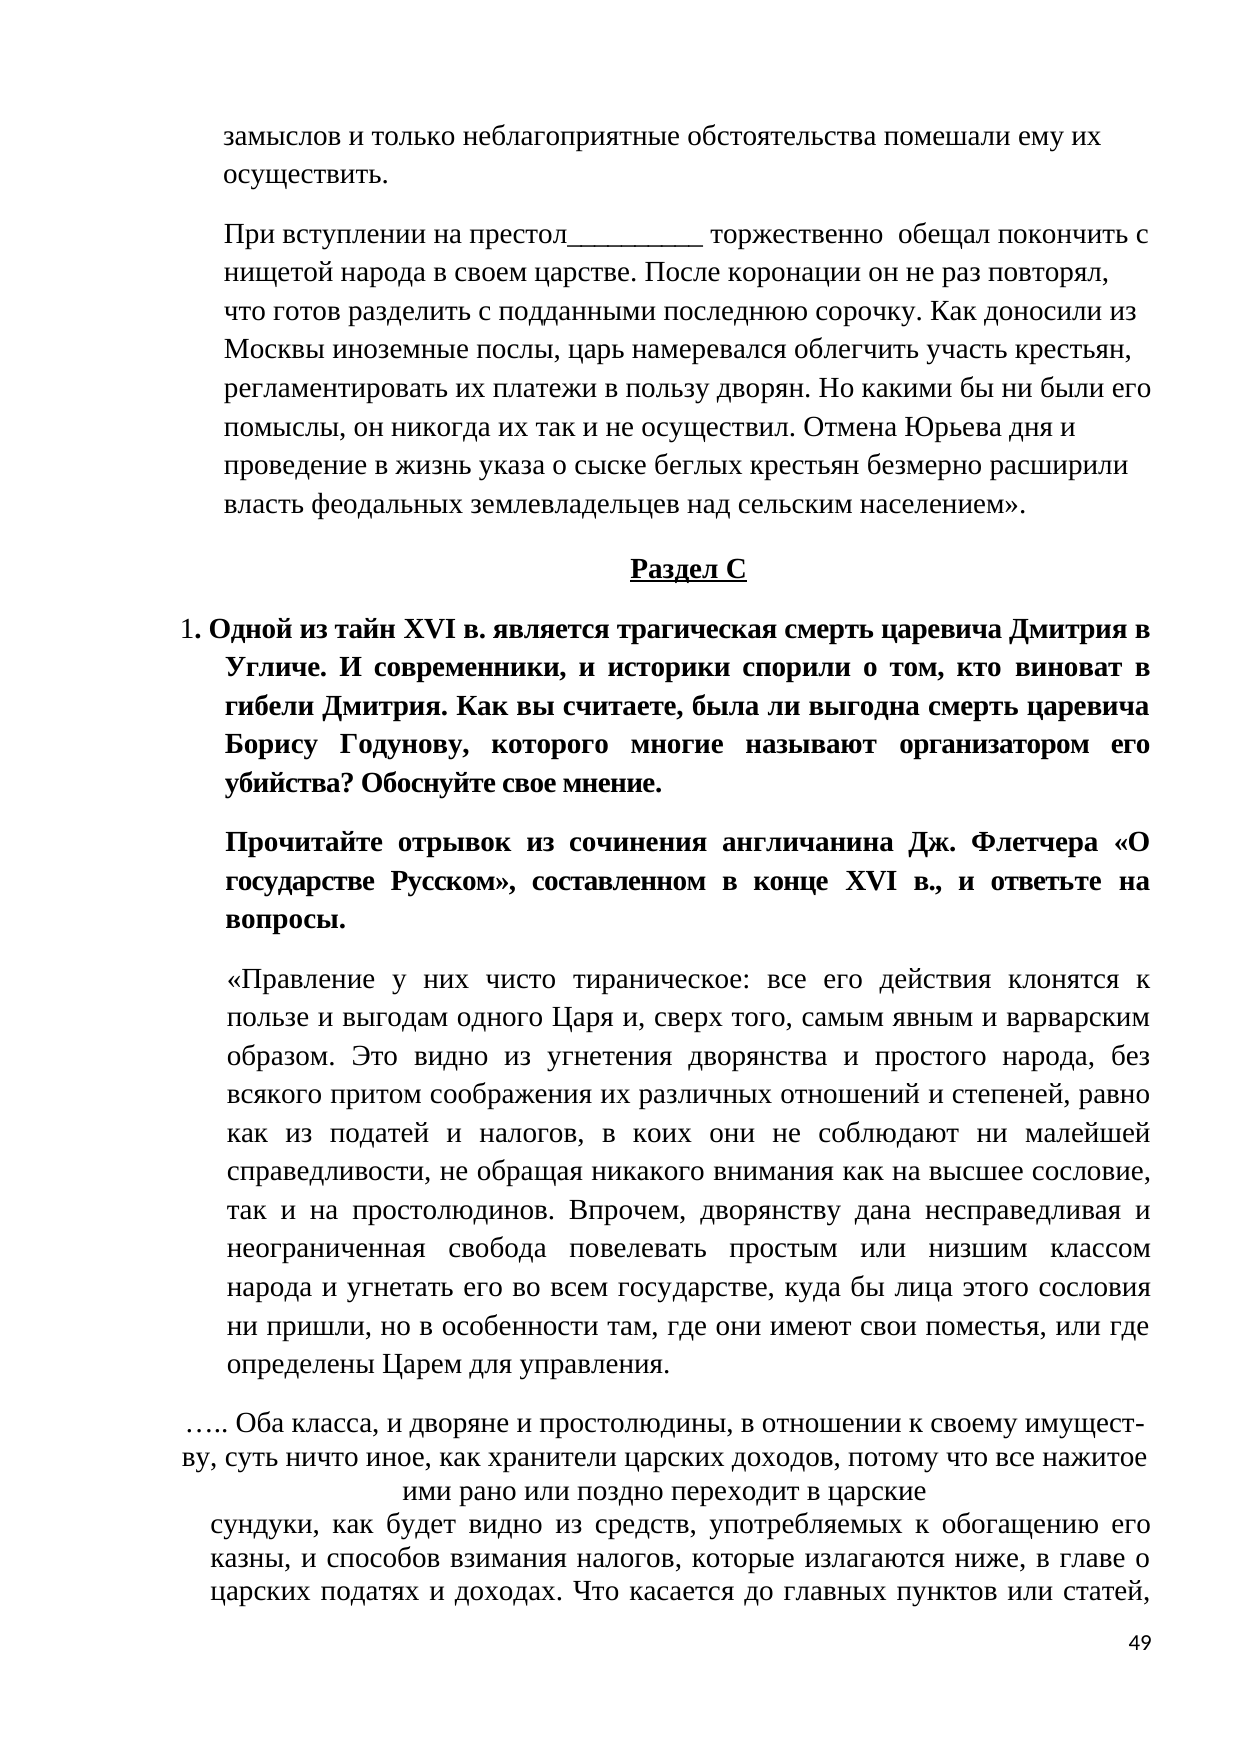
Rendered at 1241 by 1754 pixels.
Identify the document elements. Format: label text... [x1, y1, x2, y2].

text «Правление у них чисто тираническое: все его действия клонятся к пользе и выгодам одного Царя и, сверх того, самым явным и варварским образом. Это видно из угнетения дворянства и простого народа, без всякого притом соображения их различных отношений и степеней, равно как из податей и налогов, в коих они не соблюдают ни малейшей справедливости, не обращая никакого внимания как на высшее сословие, так и на простолюдинов. Впрочем, дворянству дана несправедливая и неограниченная свобода повелевать простым или низшим классом народа и угнетать его во всем государстве, куда бы лица этого сословия ни пришли, но в особенности там, где они имеют свои поместья, или где определены Царем для управления. [227, 961, 1152, 1380]
text 1. Одной из тайн XVI в. является трагическая смерть царевича Дмитрия в Угличе. И современники, и историки спорили о том, кто виноват в гибели Дмитрия. Как вы считаете, была ли выгодна смерть царевича Борису Годунову, которого многие называют организатором его убийства? Обоснуйте свое мнение. [179, 611, 1150, 798]
text Раздел С [225, 551, 1152, 585]
text Прочитайте отрывок из сочинения англичанина Дж. Флетчера «О государстве Русском», составленном в конце XVI в., и ответьте на вопросы. [225, 824, 1150, 935]
text ….. Оба класса, и дворяне и простолюдины, в отношении к своему имуществу, суть ничто иное, как хранители царских доходов, потому что все нажитое ими рано или поздно переходит в царские [177, 1406, 1152, 1506]
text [223, 118, 1152, 190]
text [210, 1506, 1152, 1607]
text При вступлении на престол торжественно обещал покончить с нищетой народа в своем царстве. После коронации он не раз повторял, что готов разделить с подданными последнюю сорочку. Как доносили из Москвы иноземные послы, царь намеревался облегчить участь крестьян, регламентировать их платежи в пользу дворян. Но какими бы ни были его помыслы, он никогда их так и не осуществил. Отмена Юрьева дня и проведение в жизнь указа о сыске беглых крестьян безмерно расширили власть феодальных землевладельцев над сельским населением». [224, 216, 1152, 519]
